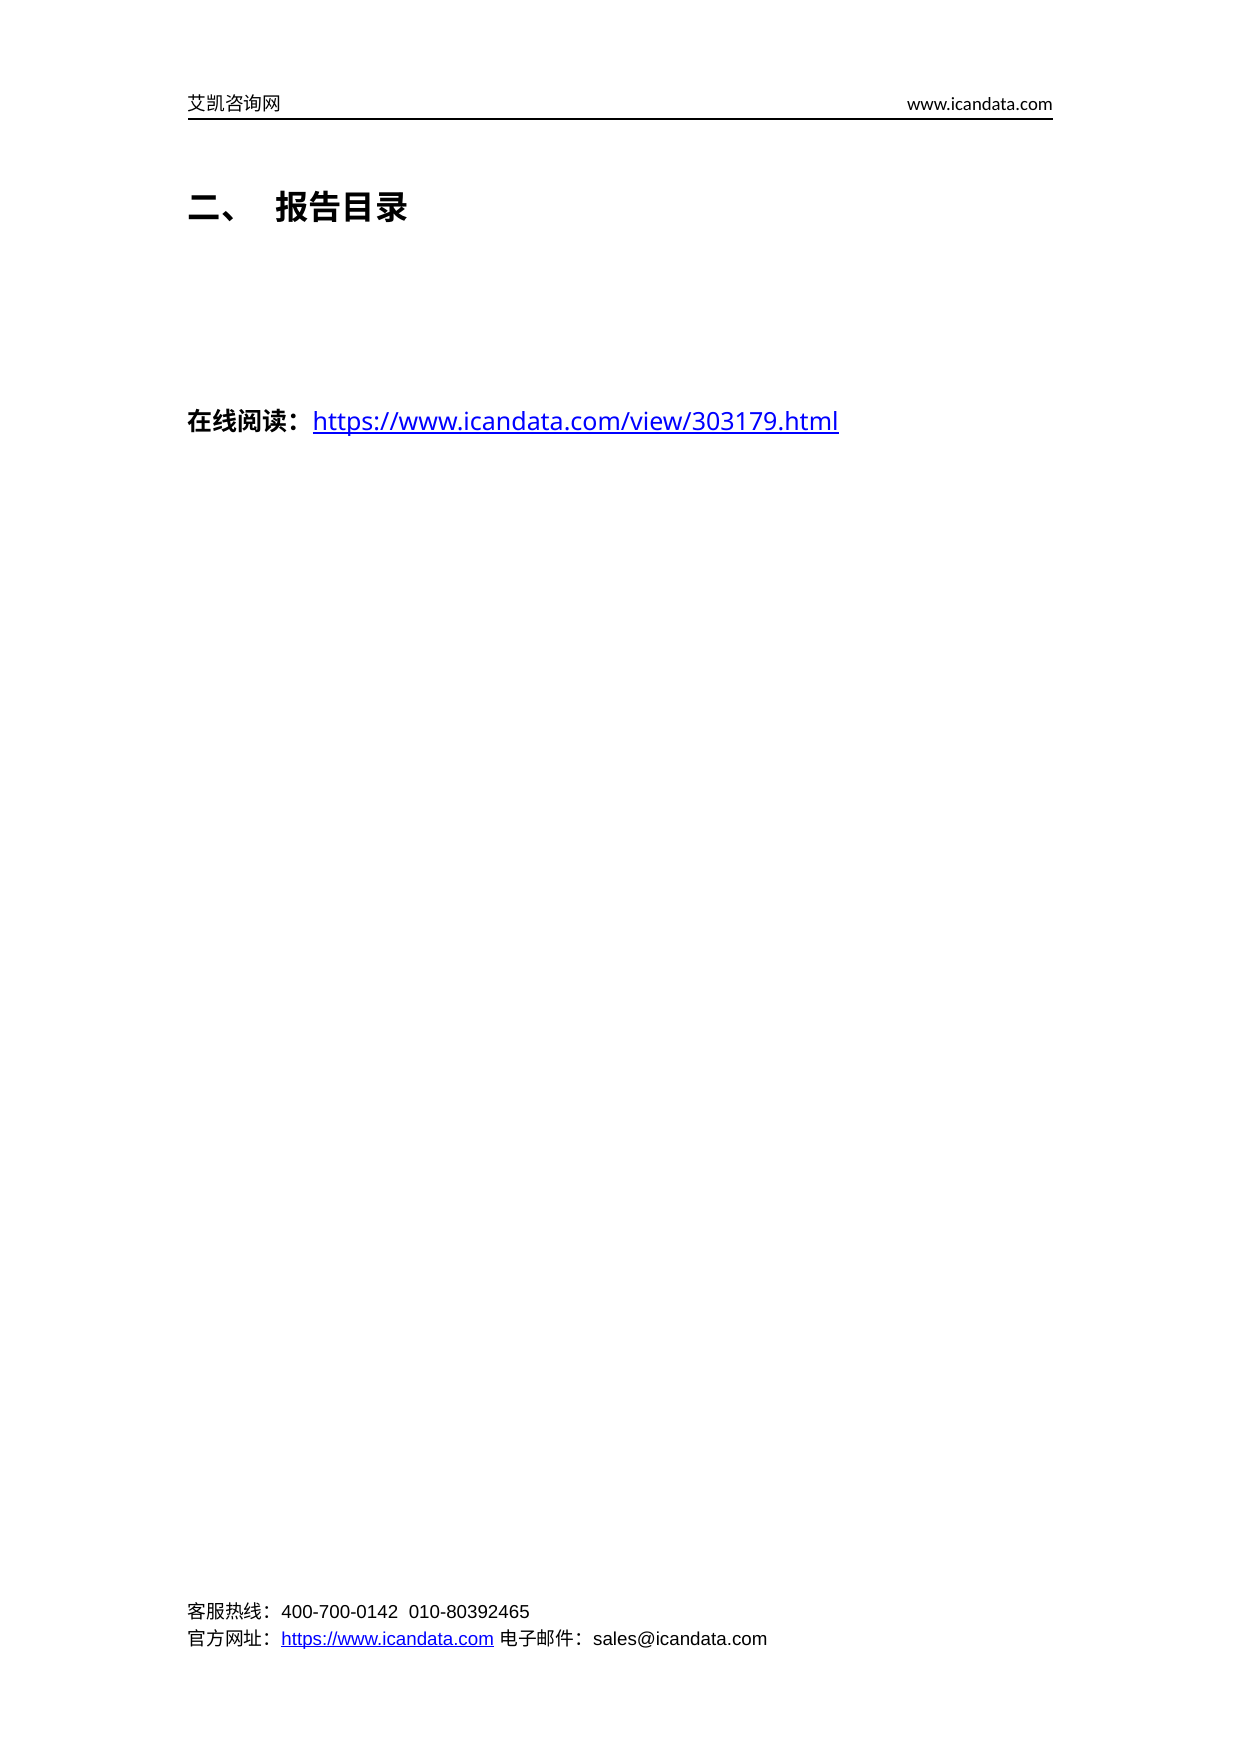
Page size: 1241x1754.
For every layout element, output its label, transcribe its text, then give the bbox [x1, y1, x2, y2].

subtitle 报告目录 [187, 172, 1053, 237]
text 在线阅读：https://www.icandata.com/view/303179.html [187, 387, 1053, 452]
